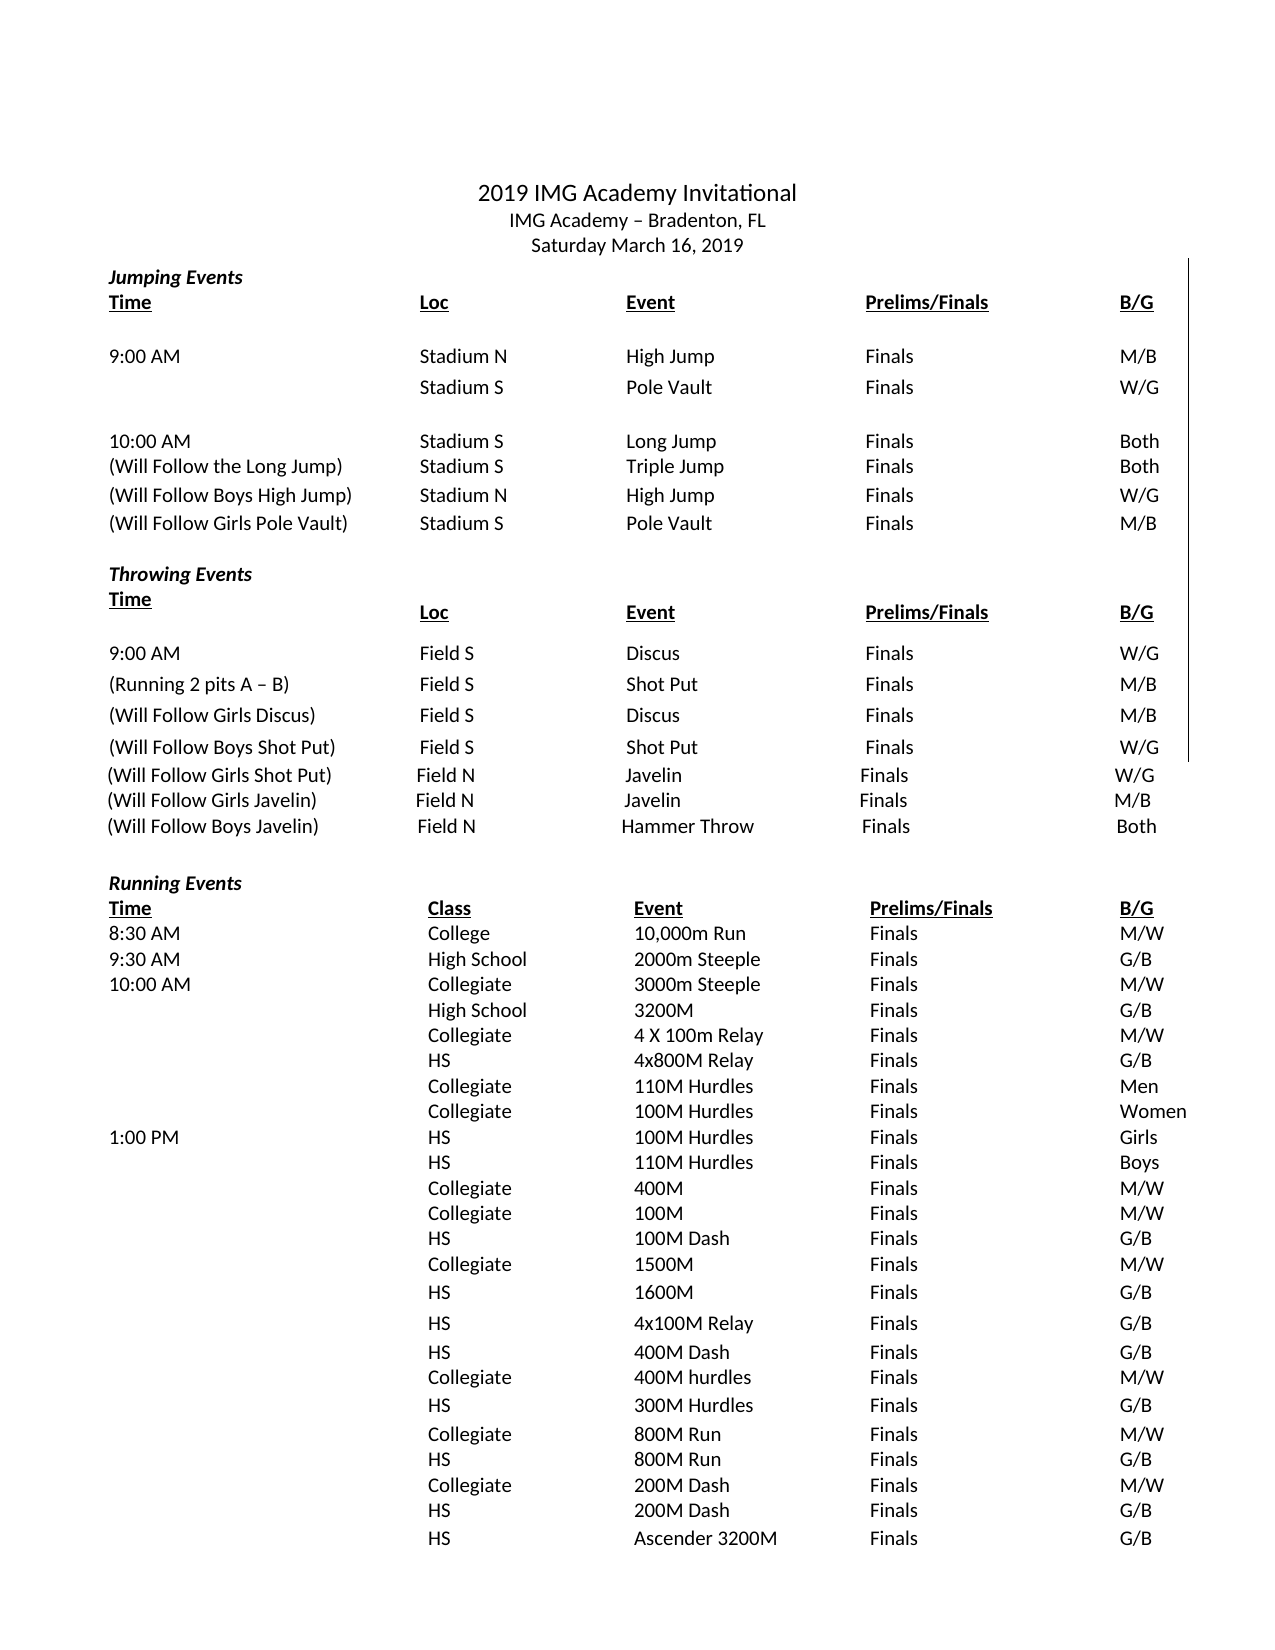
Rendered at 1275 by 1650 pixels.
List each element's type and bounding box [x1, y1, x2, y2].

table_header [75, 75, 1200, 1554]
